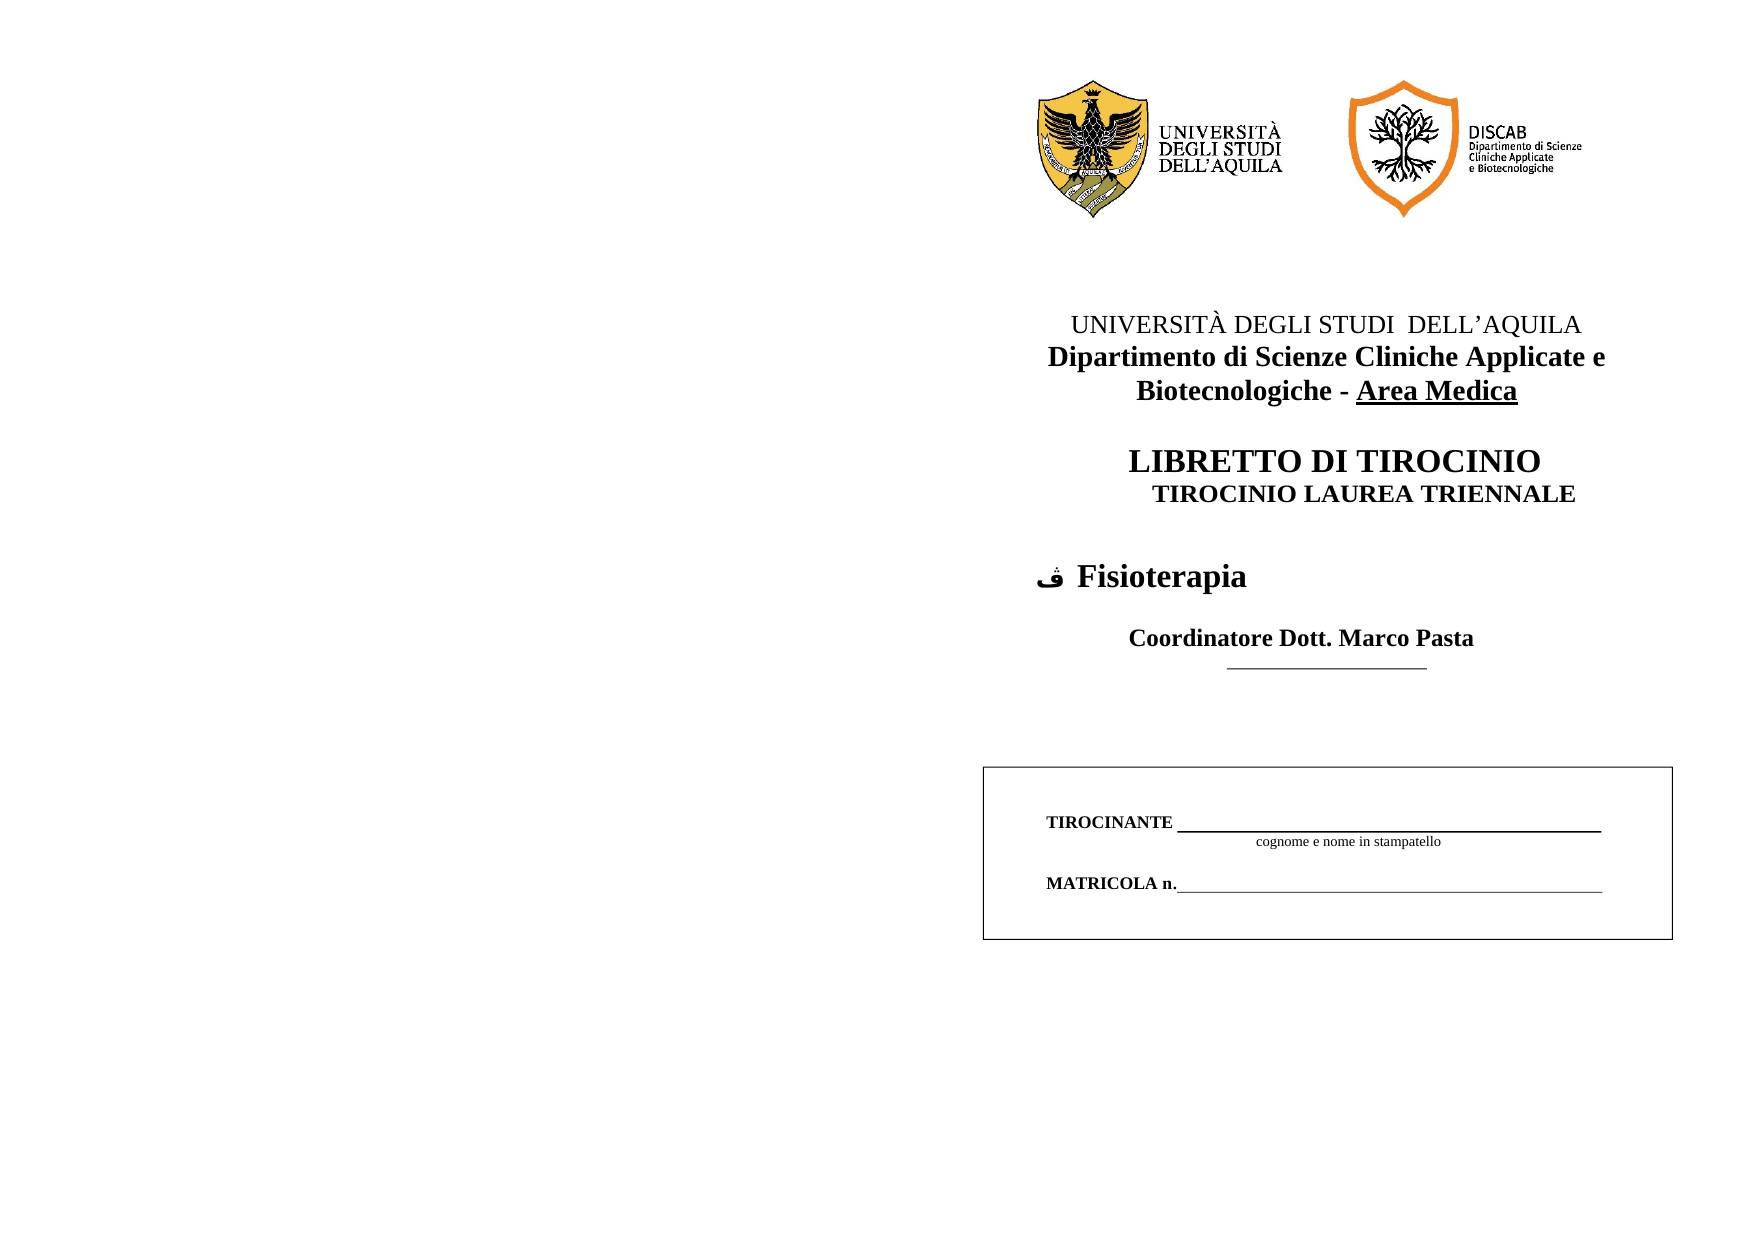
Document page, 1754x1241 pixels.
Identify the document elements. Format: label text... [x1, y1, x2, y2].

picture [1032, 76, 1586, 222]
text Dipartimento di Scienze Cliniche Applicate e Biotecnologiche - Area Medica [1033, 339, 1621, 406]
title LIBRETTO DI TIROCINIO [1120, 441, 1687, 479]
text UNIVERSITÀ DEGLI STUDI DELL’AQUILA [1033, 309, 1620, 339]
subtitle Coordinatore Dott. Marco Pasta [1128, 623, 1687, 651]
text ڤ Fisioterapia [1035, 565, 1687, 593]
subtitle TIROCINIO LAUREA TRIENNALE [87, 479, 1687, 508]
